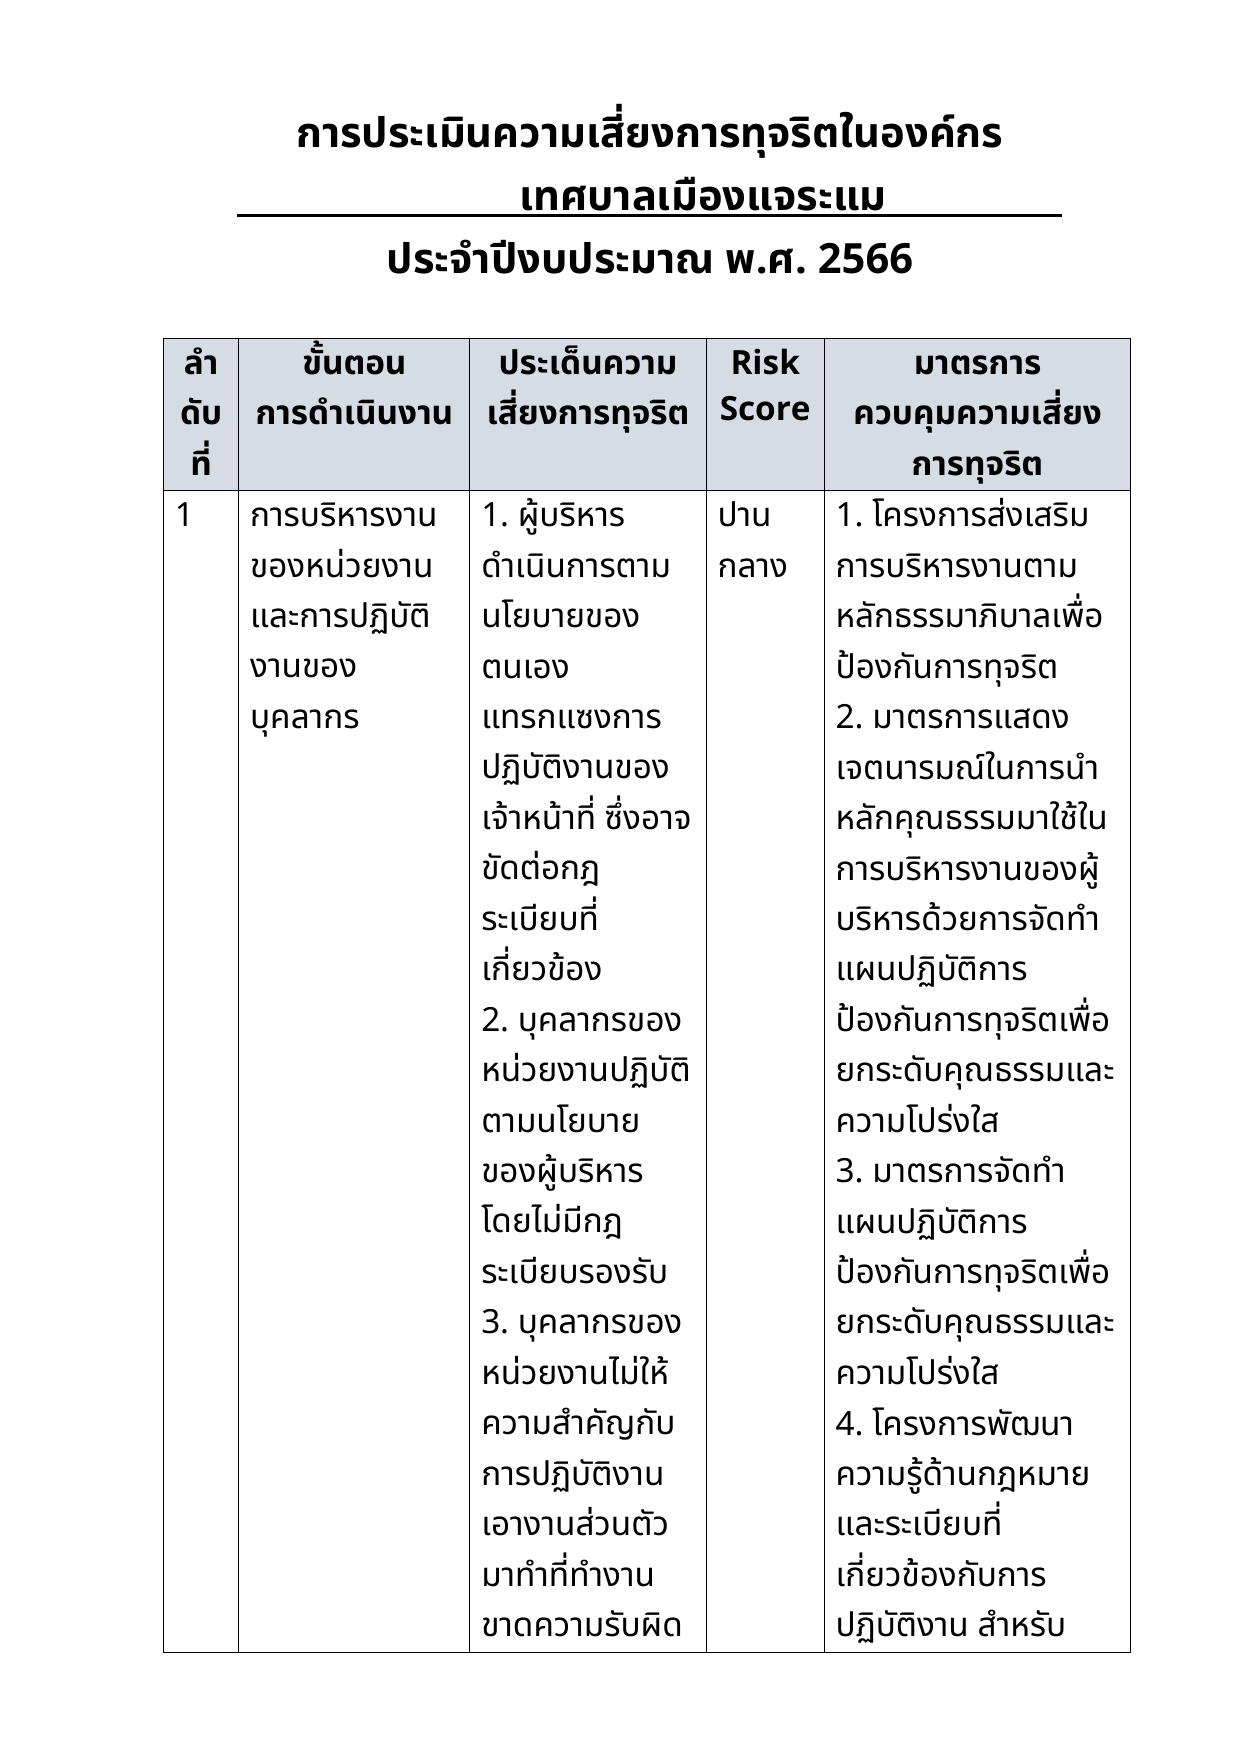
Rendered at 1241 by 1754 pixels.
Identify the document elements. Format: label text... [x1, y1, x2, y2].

text เทศบาลเมืองแจระแม [162, 166, 1137, 229]
table_header ลำดับ ที่ [164, 339, 238, 490]
text ประจำปีงบประมาณ พ.ศ. 2566 [162, 229, 1137, 292]
table_cell 1 [164, 491, 238, 1652]
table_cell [470, 491, 706, 1652]
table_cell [239, 491, 469, 1652]
table_cell ปานกลาง [707, 491, 824, 1652]
table_header ขั้นตอน การดำเนินงาน [239, 339, 469, 490]
table_header ประเด็นความเสี่ยงการทุจริต [470, 339, 706, 490]
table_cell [825, 491, 1130, 1652]
table_header Risk Score [707, 339, 824, 490]
table_header มาตรการ ควบคุมความเสี่ยงการทุจริต [825, 339, 1130, 490]
text การประเมินความเสี่ยงการทุจริตในองค์กร [162, 103, 1137, 166]
